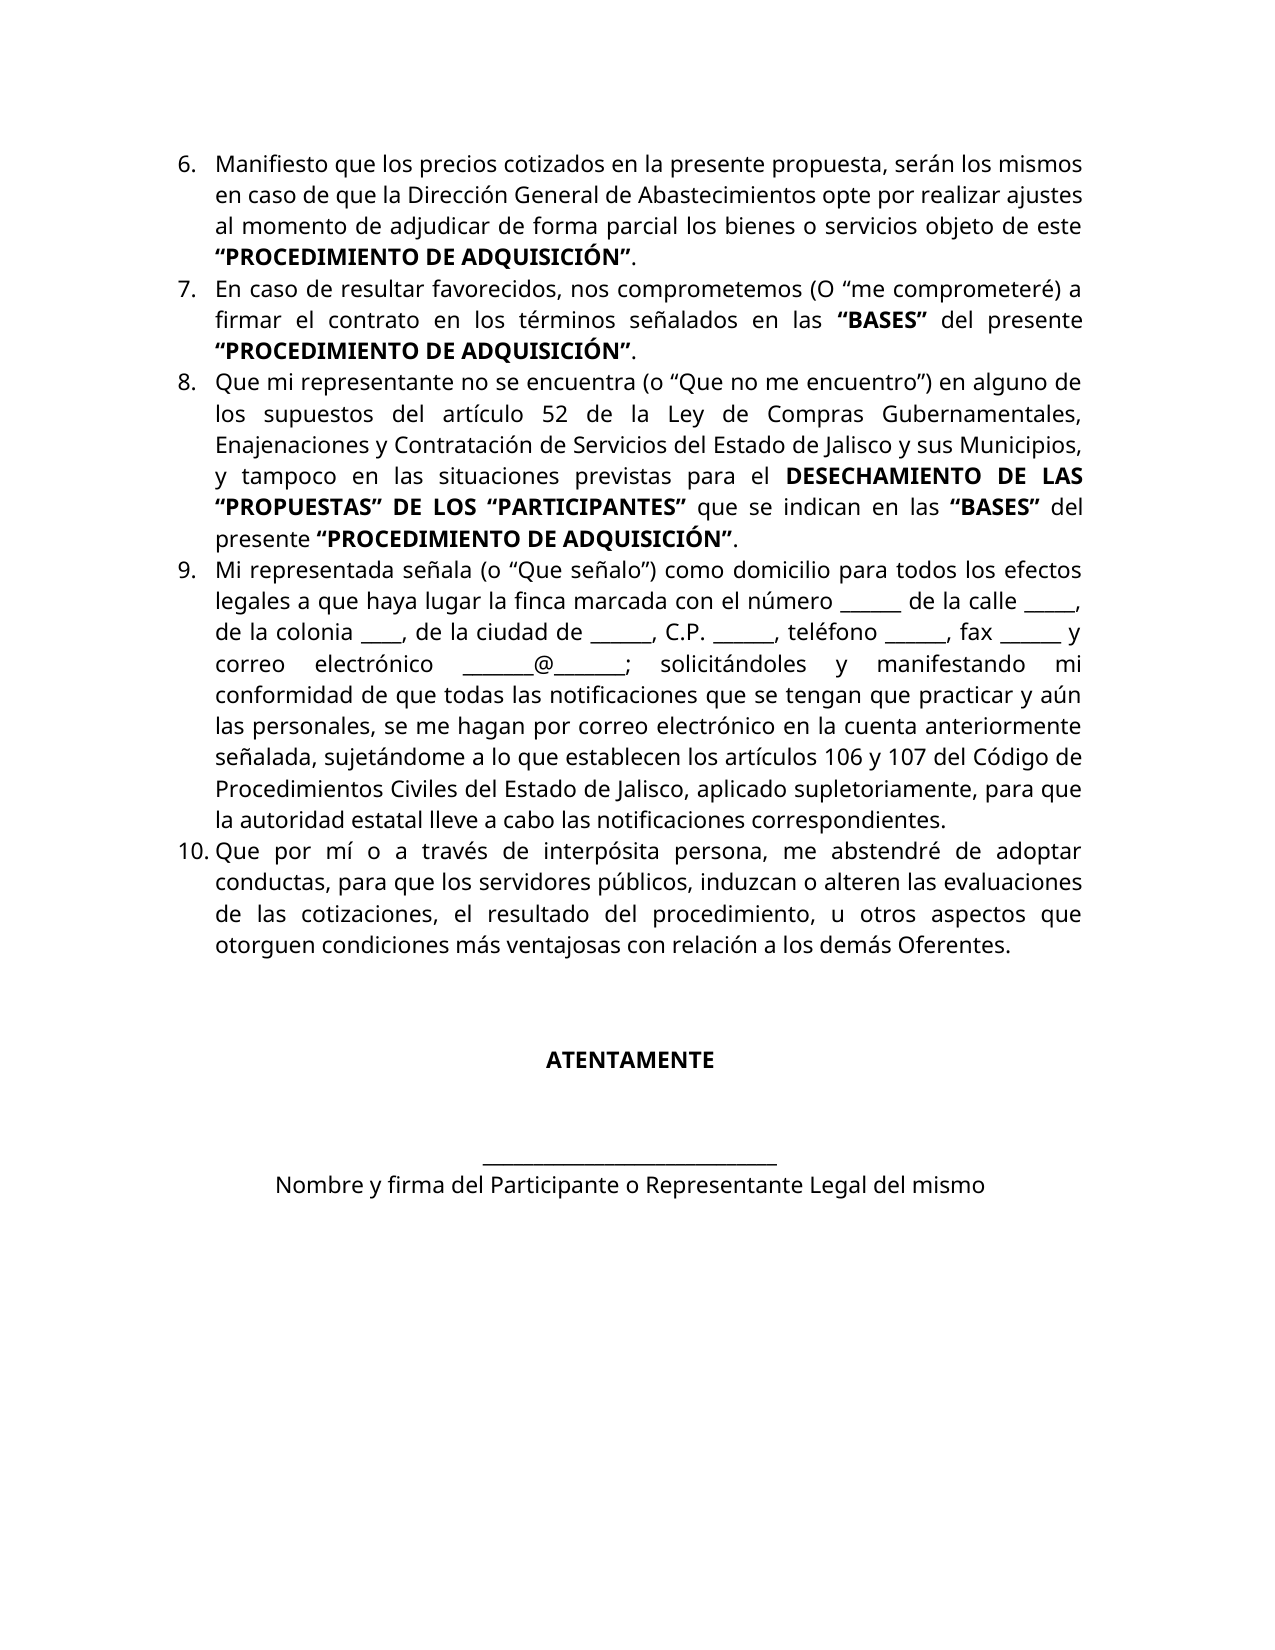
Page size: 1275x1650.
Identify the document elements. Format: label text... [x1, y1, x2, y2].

text ATENTAMENTE [177, 1044, 1083, 1076]
list Que por mí o a través de interpósita persona, me abstendré de adoptar conductas, para que los servidores públicos, induzcan o alteren las evaluaciones de las cotizaciones, el resultado del procedimiento, u otros aspectos que otorguen condiciones más ventajosas con relación a los demás Oferentes. [177, 835, 1083, 960]
list En caso de resultar favorecidos, nos comprometemos (O “me comprometeré) a firmar el contrato en los términos señalados en las “BASES” del presente “PROCEDIMIENTO DE ADQUISICIÓN”. [177, 273, 1083, 366]
text Nombre y firma del Participante o Representante Legal del mismo [177, 1169, 1083, 1201]
text _____________________________ [177, 1138, 1083, 1169]
list Que mi representante no se encuentra (o “Que no me encuentro”) en alguno de los supuestos del artículo 52 de la Ley de Compras Gubernamentales, Enajenaciones y Contratación de Servicios del Estado de Jalisco y sus Municipios, y tampoco en las situaciones previstas para el DESECHAMIENTO DE LAS “PROPUESTAS” DE LOS “PARTICIPANTES” que se indican en las “BASES” del presente “PROCEDIMIENTO DE ADQUISICIÓN”. [177, 366, 1083, 554]
list Mi representada señala (o “Que señalo”) como domicilio para todos los efectos legales a que haya lugar la finca marcada con el número ______ de la calle _____, de la colonia ____, de la ciudad de ______, C.P. ______, teléfono ______, fax ______ y correo electrónico _______@_______; solicitándoles y manifestando mi conformidad de que todas las notificaciones que se tengan que practicar y aún las personales, se me hagan por correo electrónico en la cuenta anteriormente señalada, sujetándome a lo que establecen los artículos 106 y 107 del Código de Procedimientos Civiles del Estado de Jalisco, aplicado supletoriamente, para que la autoridad estatal lleve a cabo las notificaciones correspondientes. [177, 554, 1083, 835]
list Manifiesto que los precios cotizados en la presente propuesta, serán los mismos en caso de que la Dirección General de Abastecimientos opte por realizar ajustes al momento de adjudicar de forma parcial los bienes o servicios objeto de este “PROCEDIMIENTO DE ADQUISICIÓN”. [177, 148, 1083, 273]
